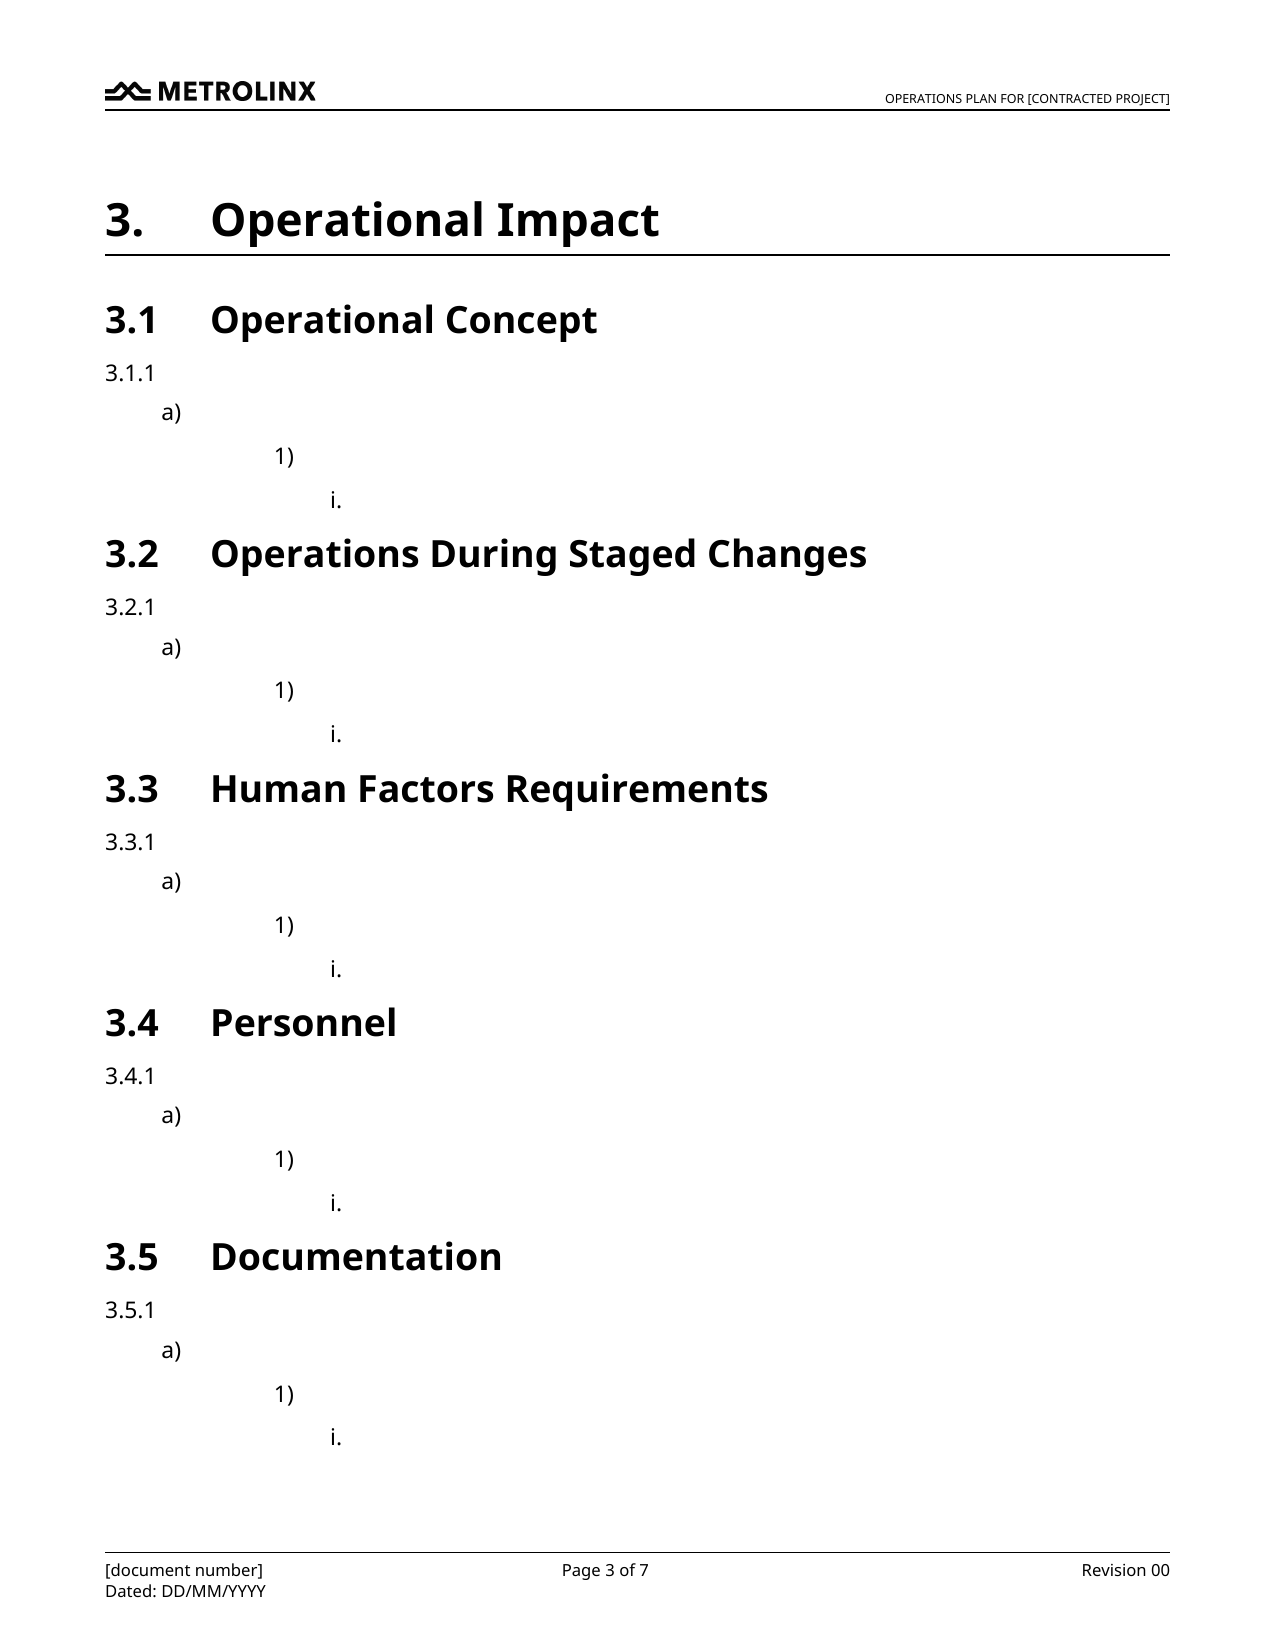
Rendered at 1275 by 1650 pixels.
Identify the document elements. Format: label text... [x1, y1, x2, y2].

subtitle Human Factors Requirements [105, 762, 1170, 813]
subtitle Documentation [105, 1231, 1170, 1282]
subtitle Operational Impact [105, 187, 1170, 254]
subtitle Personnel [105, 996, 1170, 1047]
picture [105, 81, 316, 101]
subtitle Operations During Staged Changes [105, 527, 1170, 578]
subtitle Operational Concept [105, 293, 1170, 344]
